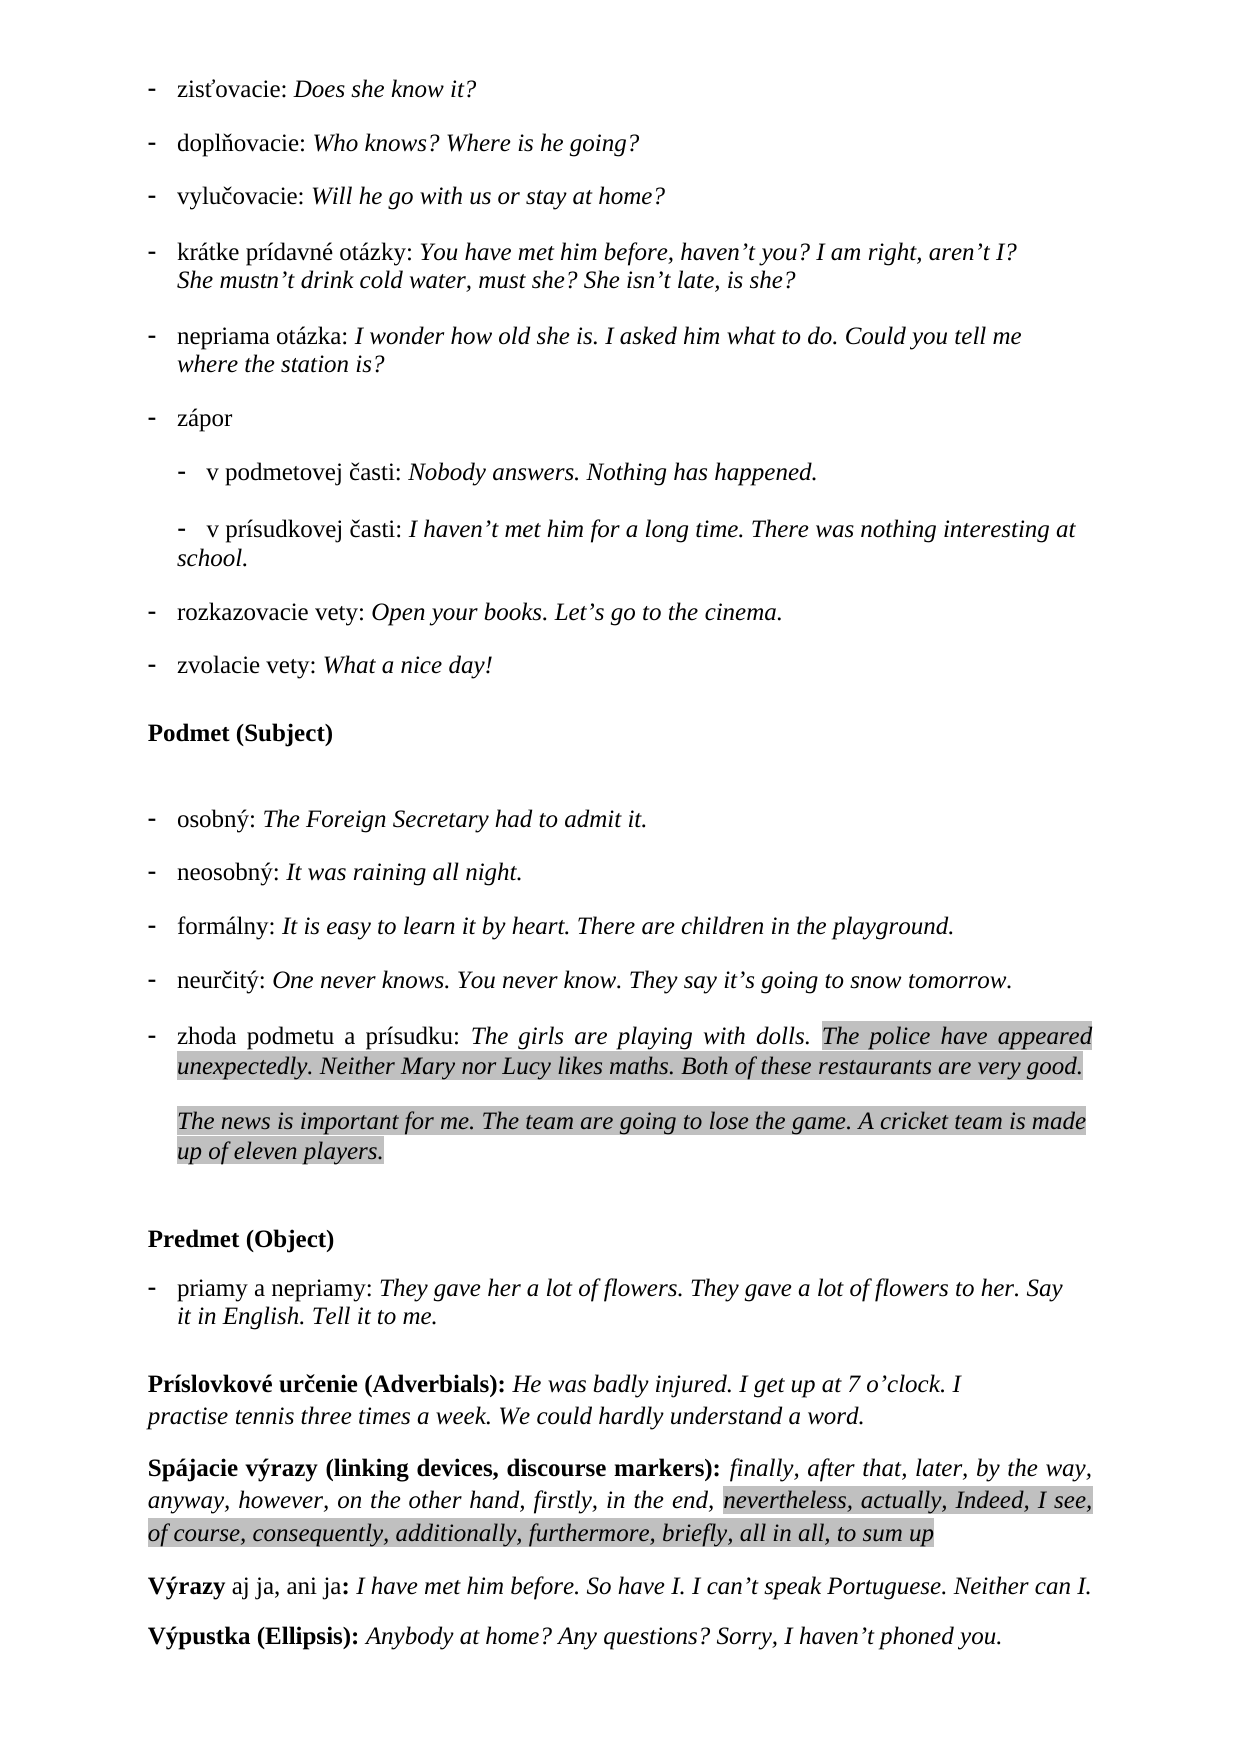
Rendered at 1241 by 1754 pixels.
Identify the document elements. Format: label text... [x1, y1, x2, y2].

list rozkazovacie vety: Open your books. Let’s go to the cinema. [148, 597, 1093, 626]
list v podmetovej časti: Nobody answers. Nothing has happened. [177, 457, 1093, 486]
list formálny: It is easy to learn it by heart. There are children in the playground. [148, 911, 1093, 940]
text The news is important for me. The team are going to lose the game. A cricket team is made up of eleven players. [177, 1106, 1091, 1164]
list doplňovacie: Who knows? Where is he going? [148, 128, 1093, 156]
list krátke prídavné otázky: You have met him before, haven’t you? I am right, aren’t I? She mustn’t drink cold water, must she? She isn’t late, is she? [148, 238, 1059, 294]
list neurčitý: One never knows. You never know. They say it’s going to snow tomorrow. [148, 965, 1093, 993]
list osobný: The Foreign Secretary had to admit it. [148, 804, 1093, 832]
list zisťovacie: Does she know it? [148, 74, 1093, 103]
list neosobný: It was raining all night. [148, 857, 1093, 886]
list vylučovacie: Will he go with us or stay at home? [148, 181, 1093, 210]
text Výrazy aj ja, ani ja: I have met him before. So have I. I can’t speak Portuguese. Neither can I. [148, 1571, 1093, 1600]
list priamy a nepriamy: They gave her a lot of flowers. They gave a lot of flowers to her. Say it in English. Tell it to me. [148, 1274, 1082, 1330]
list v prísudkovej časti: I haven’t met him for a long time. There was nothing interesting at school. [177, 514, 1076, 572]
text Výpustka (Ellipsis): Anybody at home? Any questions? Sorry, I haven’t phoned you. [148, 1621, 1093, 1649]
list zvolacie vety: What a nice day! [148, 650, 1093, 679]
text Podmet (Subject) [148, 718, 1093, 746]
text Spájacie výrazy (linking devices, discourse markers): finally, after that, later, by the way, anyway, however, on the other hand, firstly, in the end, nevertheless, actually, Indeed, I see, of course, consequently, additionally, furthermore, briefly, all in all, to sum up [148, 1453, 1093, 1547]
text Predmet (Object) [148, 1224, 1093, 1253]
list zhoda podmetu a prísudku: The girls are playing with dolls. The police have appeared unexpectedly. Neither Mary nor Lucy likes maths. Both of these restaurants are very good. [148, 1021, 1093, 1080]
list nepriama otázka: I wonder how old she is. I asked him what to do. Could you tell me where the station is? [148, 322, 1088, 378]
list zápor [148, 403, 1093, 432]
text Príslovkové určenie (Adverbials): He was badly injured. I get up at 7 o’clock. I practise tennis three times a week. We could hardly understand a word. [148, 1369, 1047, 1429]
